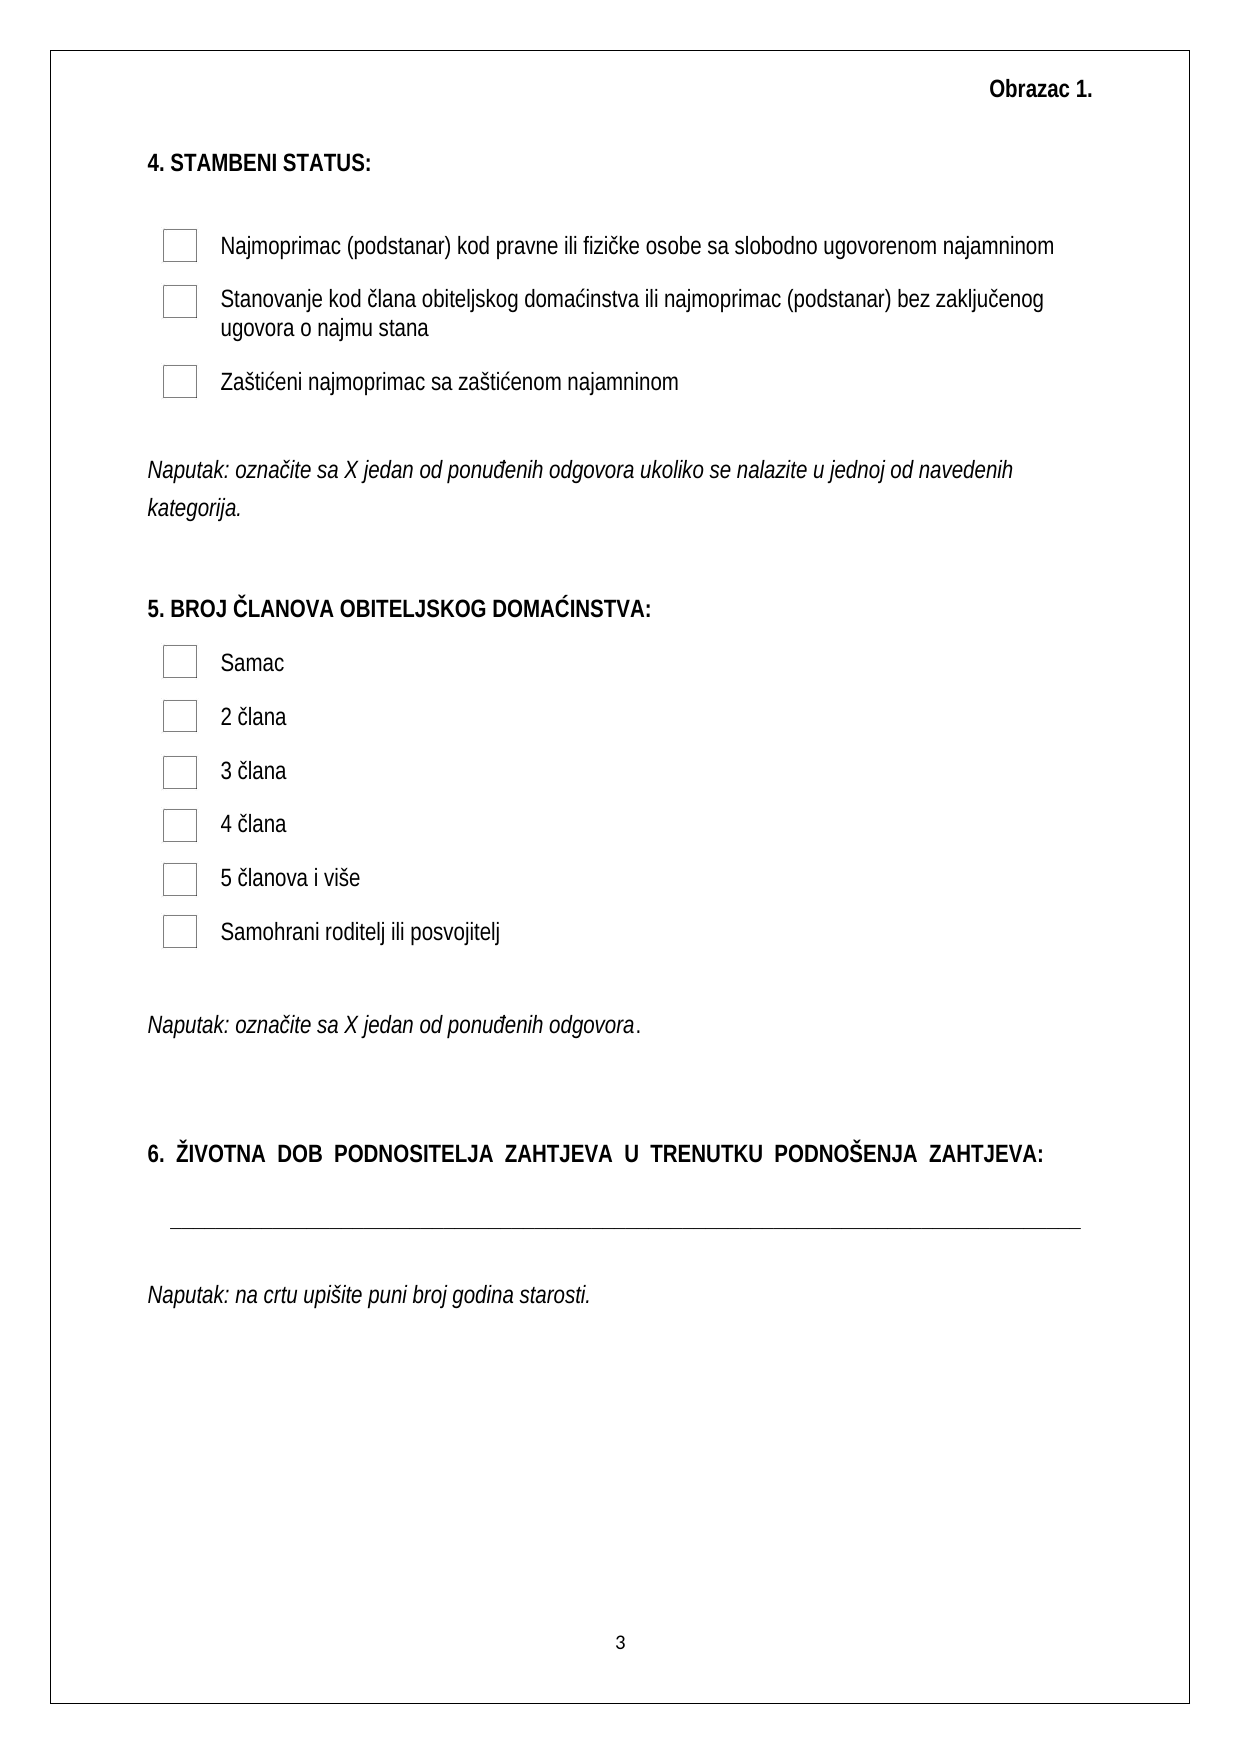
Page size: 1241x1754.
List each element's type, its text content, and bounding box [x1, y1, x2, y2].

picture [161, 698, 199, 734]
text 5. BROJ ČLANOVA OBITELJSKOG DOMAĆINSTVA: [147, 593, 1093, 622]
text Samohrani roditelj ili posvojitelj [220, 917, 1093, 946]
picture [161, 861, 199, 898]
text ________________________________________________________________________________ [147, 1203, 1093, 1231]
picture [161, 283, 199, 320]
text Naputak: označite sa X jedan od ponuđenih odgovora. [147, 1010, 1093, 1039]
text 4 člana [220, 809, 1093, 838]
picture [161, 227, 199, 264]
picture [161, 913, 199, 950]
text 6. ŽIVOTNA DOB PODNOSITELJA ZAHTJEVA U TRENUTKU PODNOŠENJA ZAHTJEVA: [147, 1139, 1093, 1167]
picture [161, 363, 199, 400]
picture [161, 807, 199, 844]
text Najmoprimac (podstanar) kod pravne ili fizičke osobe sa slobodno ugovorenom najamninom [220, 231, 1093, 259]
text Stanovanje kod člana obiteljskog domaćinstva ili najmoprimac (podstanar) bez zaključenog ugovora o najmu stana [220, 284, 1093, 342]
text Zaštićeni najmoprimac sa zaštićenom najamninom [220, 367, 1093, 396]
text 5 članova i više [220, 863, 1093, 892]
text 4. STAMBENI STATUS: [147, 148, 1093, 176]
picture [161, 643, 199, 680]
text Samac [220, 648, 1093, 677]
text 3 člana [220, 756, 1093, 784]
picture [161, 754, 199, 791]
text Naputak: označite sa X jedan od ponuđenih odgovora ukoliko se nalazite u jednoj od navedenih kategorija. [147, 455, 1093, 521]
text 2 člana [220, 702, 1093, 730]
text Naputak: na crtu upišite puni broj godina starosti. [147, 1280, 1093, 1309]
